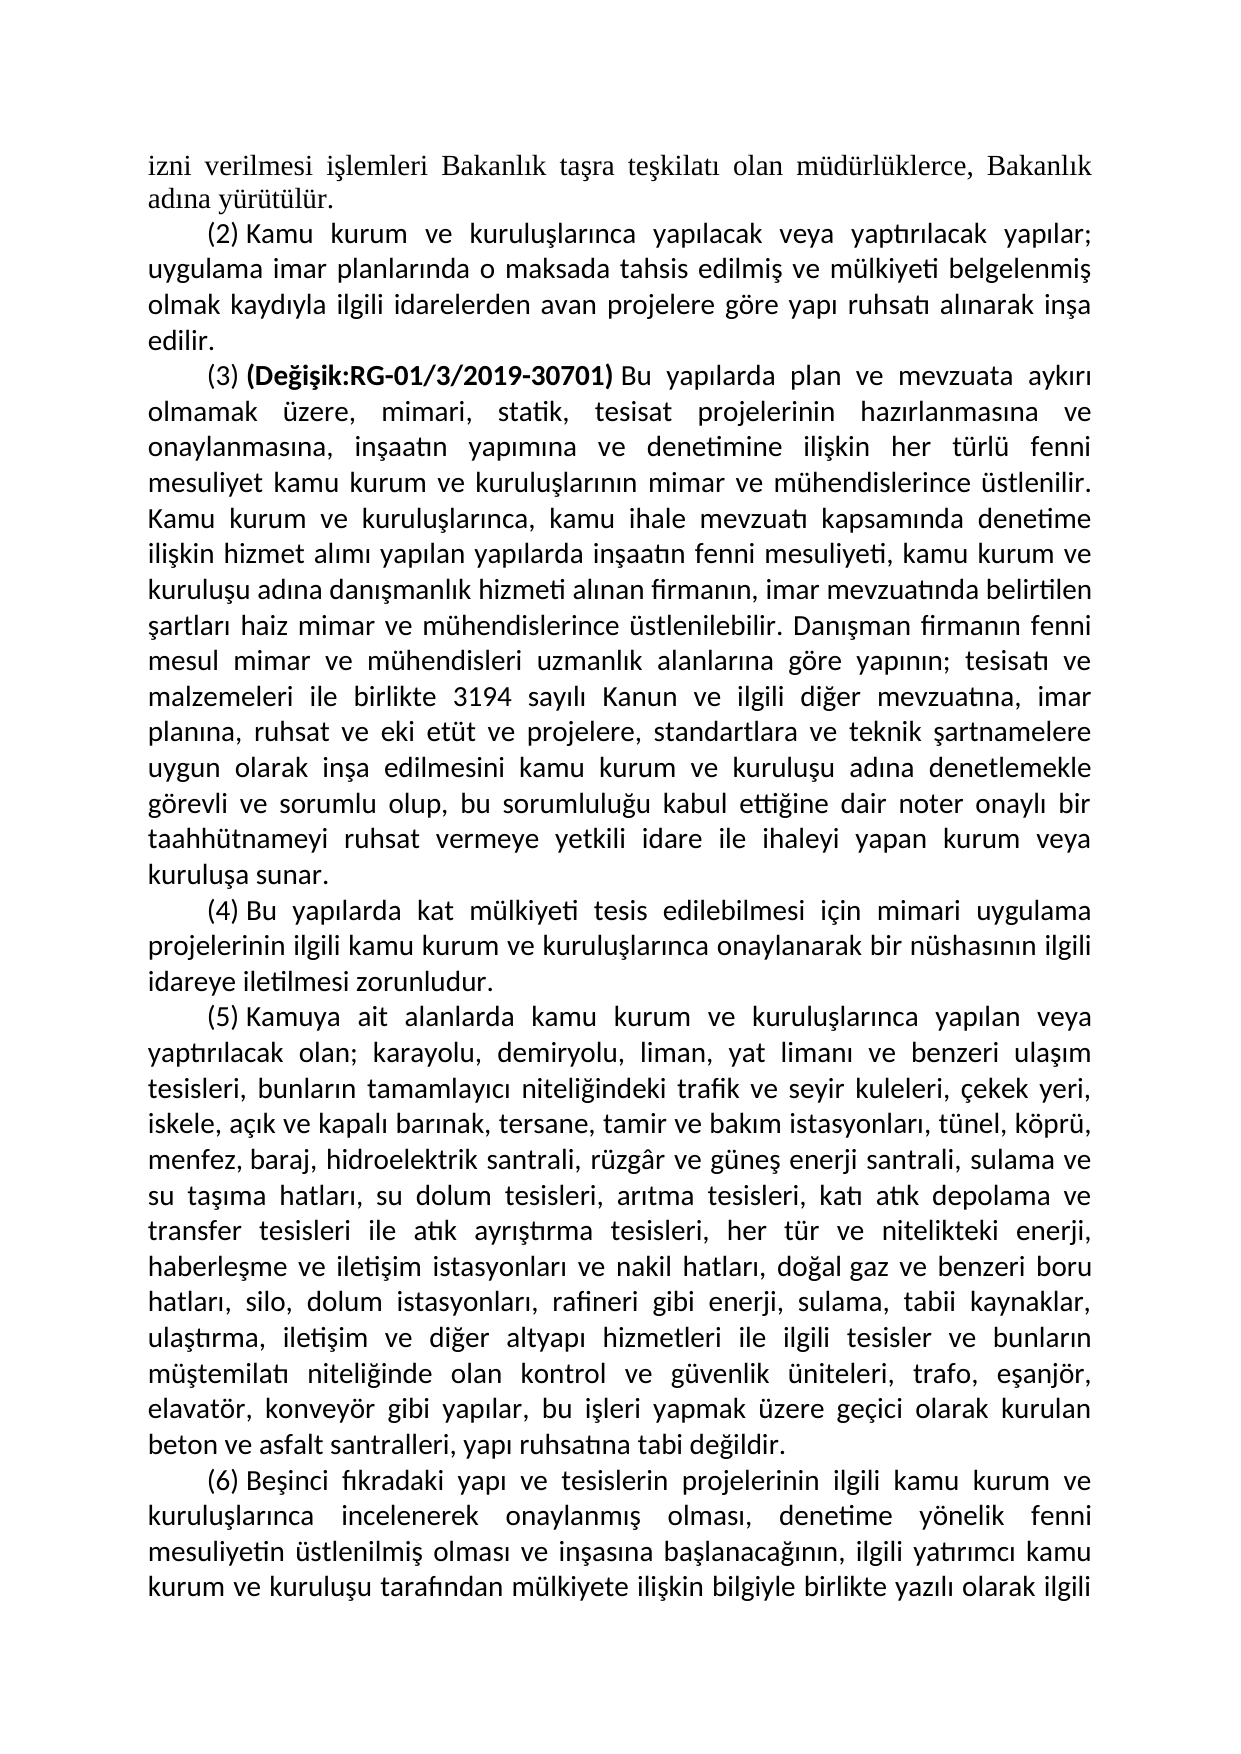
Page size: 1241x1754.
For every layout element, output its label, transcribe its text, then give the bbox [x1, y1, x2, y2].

text (2) Kamu kurum ve kuruluşlarınca yapılacak veya yaptırılacak yapılar; uygulama imar planlarında o maksada tahsis edilmiş ve mülkiyeti belgelenmiş olmak kaydıyla ilgili idarelerden avan projelere göre yapı ruhsatı alınarak inşa edilir. [148, 215, 1093, 357]
text (3) (Değişik:RG-01/3/2019-30701) Bu yapılarda plan ve mevzuata aykırı olmamak üzere, mimari, statik, tesisat projelerinin hazırlanmasına ve onaylanmasına, inşaatın yapımına ve denetimine ilişkin her türlü fenni mesuliyet kamu kurum ve kuruluşlarının mimar ve mühendislerince üstlenilir. Kamu kurum ve kuruluşlarınca, kamu ihale mevzuatı kapsamında denetime ilişkin hizmet alımı yapılan yapılarda inşaatın fenni mesuliyeti, kamu kurum ve kuruluşu adına danışmanlık hizmeti alınan firmanın, imar mevzuatında belirtilen şartları haiz mimar ve mühendislerince üstlenilebilir. Danışman firmanın fenni mesul mimar ve mühendisleri uzmanlık alanlarına göre yapının; tesisatı ve malzemeleri ile birlikte 3194 sayılı Kanun ve ilgili diğer mevzuatına, imar planına, ruhsat ve eki etüt ve projelere, standartlara ve teknik şartnamelere uygun olarak inşa edilmesini kamu kurum ve kuruluşu adına denetlemekle görevli ve sorumlu olup, bu sorumluluğu kabul ettiğine dair noter onaylı bir taahhütnameyi ruhsat vermeye yetkili idare ile ihaleyi yapan kurum veya kuruluşa sunar. [148, 357, 1093, 892]
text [148, 1462, 1093, 1604]
text (4) Bu yapılarda kat mülkiyeti tesis edilebilmesi için mimari uygulama projelerinin ilgili kamu kurum ve kuruluşlarınca onaylanarak bir nüshasının ilgili idareye iletilmesi zorunludur. [148, 892, 1093, 998]
text (5) Kamuya ait alanlarda kamu kurum ve kuruluşlarınca yapılan veya yaptırılacak olan; karayolu, demiryolu, liman, yat limanı ve benzeri ulaşım tesisleri, bunların tamamlayıcı niteliğindeki trafik ve seyir kuleleri, çekek yeri, iskele, açık ve kapalı barınak, tersane, tamir ve bakım istasyonları, tünel, köprü, menfez, baraj, hidroelektrik santrali, rüzgâr ve güneş enerji santrali, sulama ve su taşıma hatları, su dolum tesisleri, arıtma tesisleri, katı atık depolama ve transfer tesisleri ile atık ayrıştırma tesisleri, her tür ve nitelikteki enerji, haberleşme ve iletişim istasyonları ve nakil hatları, doğal gaz ve benzeri boru hatları, silo, dolum istasyonları, rafineri gibi enerji, sulama, tabii kaynaklar, ulaştırma, iletişim ve diğer altyapı hizmetleri ile ilgili tesisler ve bunların müştemilatı niteliğinde olan kontrol ve güvenlik üniteleri, trafo, eşanjör, elavatör, konveyör gibi yapılar, bu işleri yapmak üzere geçici olarak kurulan beton ve asfalt santralleri, yapı ruhsatına tabi değildir. [148, 998, 1093, 1462]
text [148, 148, 1093, 215]
